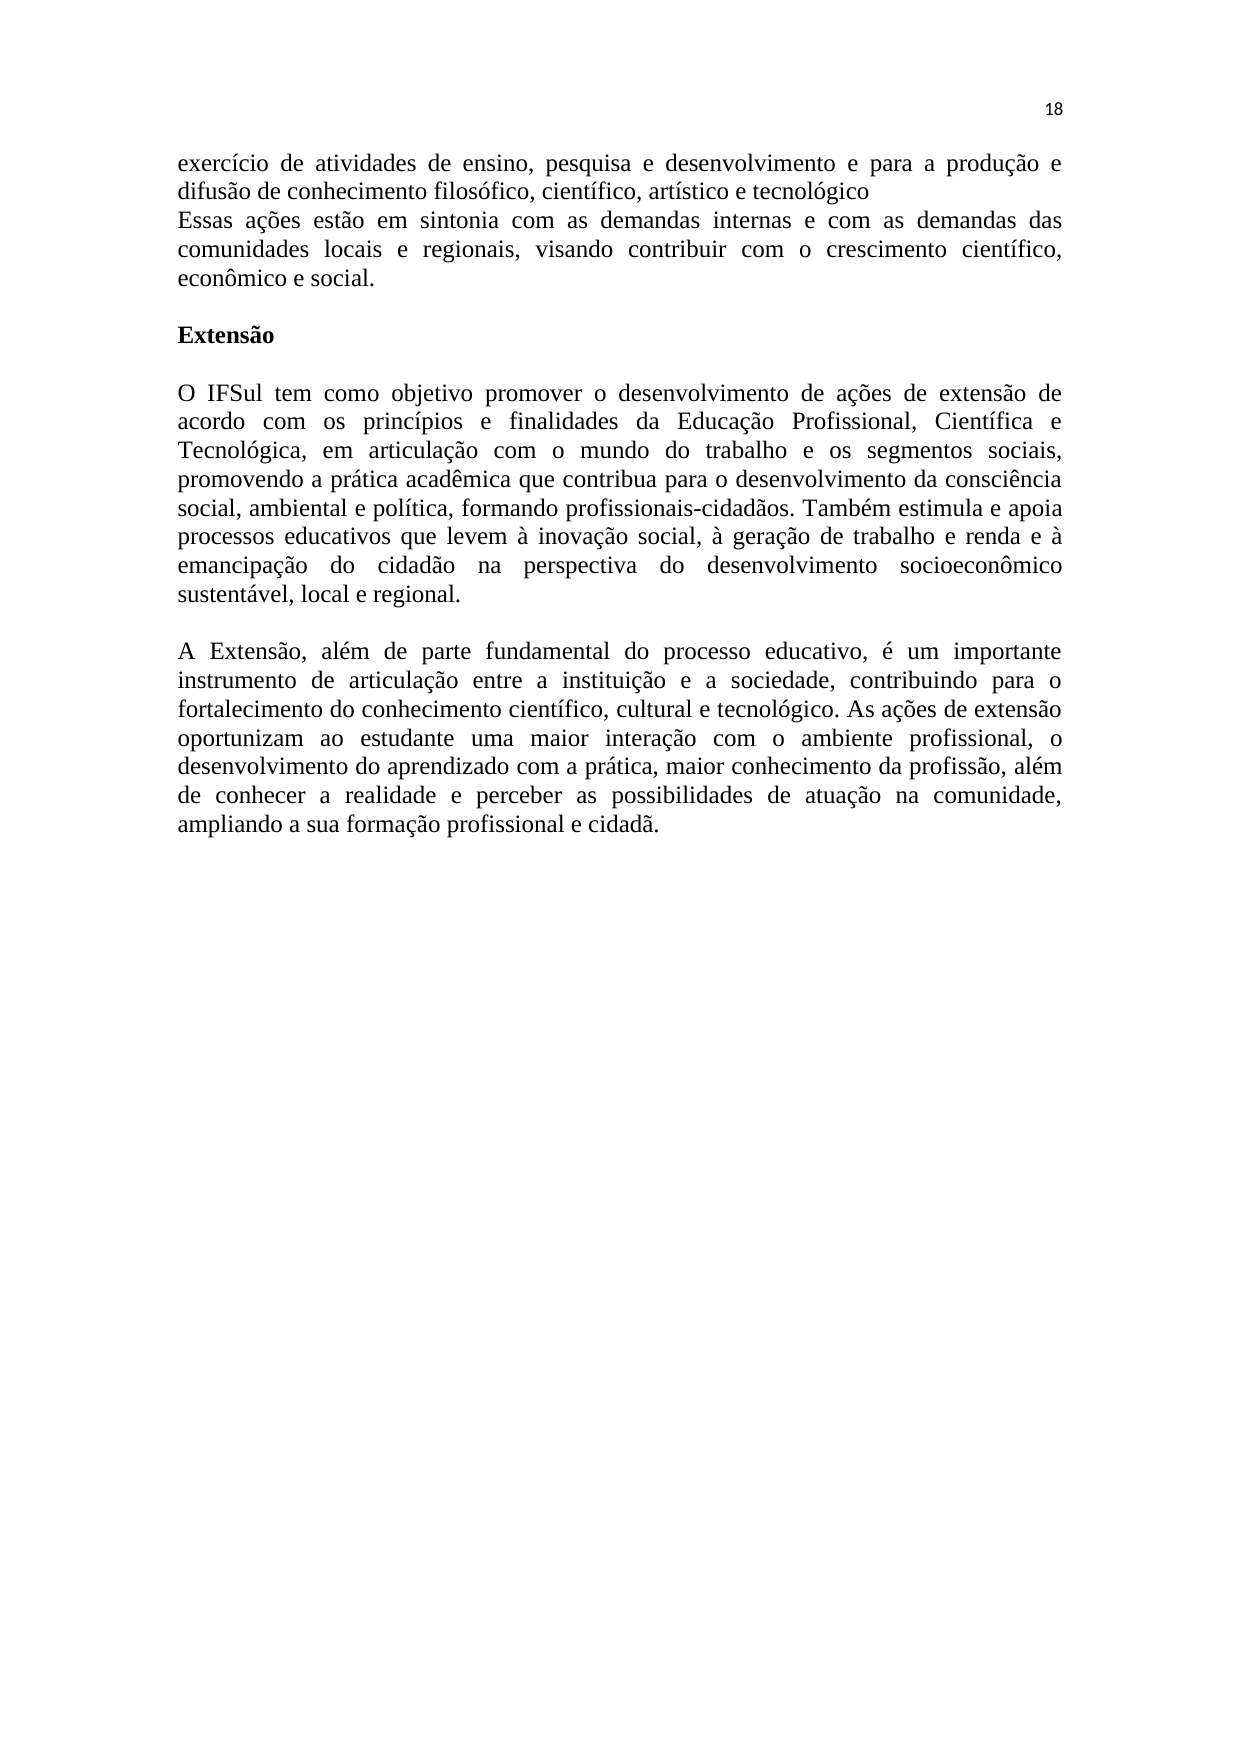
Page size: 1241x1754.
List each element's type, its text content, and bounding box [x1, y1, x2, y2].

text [177, 148, 1063, 205]
text Essas ações estão em sintonia com as demandas internas e com as demandas das comunidades locais e regionais, visando contribuir com o crescimento científico, econômico e social. [177, 205, 1063, 291]
text O IFSul tem como objetivo promover o desenvolvimento de ações de extensão de acordo com os princípios e finalidades da Educação Profissional, Científica e Tecnológica, em articulação com o mundo do trabalho e os segmentos sociais, promovendo a prática acadêmica que contribua para o desenvolvimento da consciência social, ambiental e política, formando profissionais-cidadãos. Também estimula e apoia processos educativos que levem à inovação social, à geração de trabalho e renda e à emancipação do cidadão na perspectiva do desenvolvimento socioeconômico sustentável, local e regional. [177, 378, 1063, 608]
text A Extensão, além de parte fundamental do processo educativo, é um importante instrumento de articulação entre a instituição e a sociedade, contribuindo para o fortalecimento do conhecimento científico, cultural e tecnológico. As ações de extensão oportunizam ao estudante uma maior interação com o ambiente profissional, o desenvolvimento do aprendizado com a prática, maior conhecimento da profissão, além de conhecer a realidade e perceber as possibilidades de atuação na comunidade, ampliando a sua formação profissional e cidadã. [177, 636, 1063, 838]
text Extensão [177, 320, 1063, 349]
